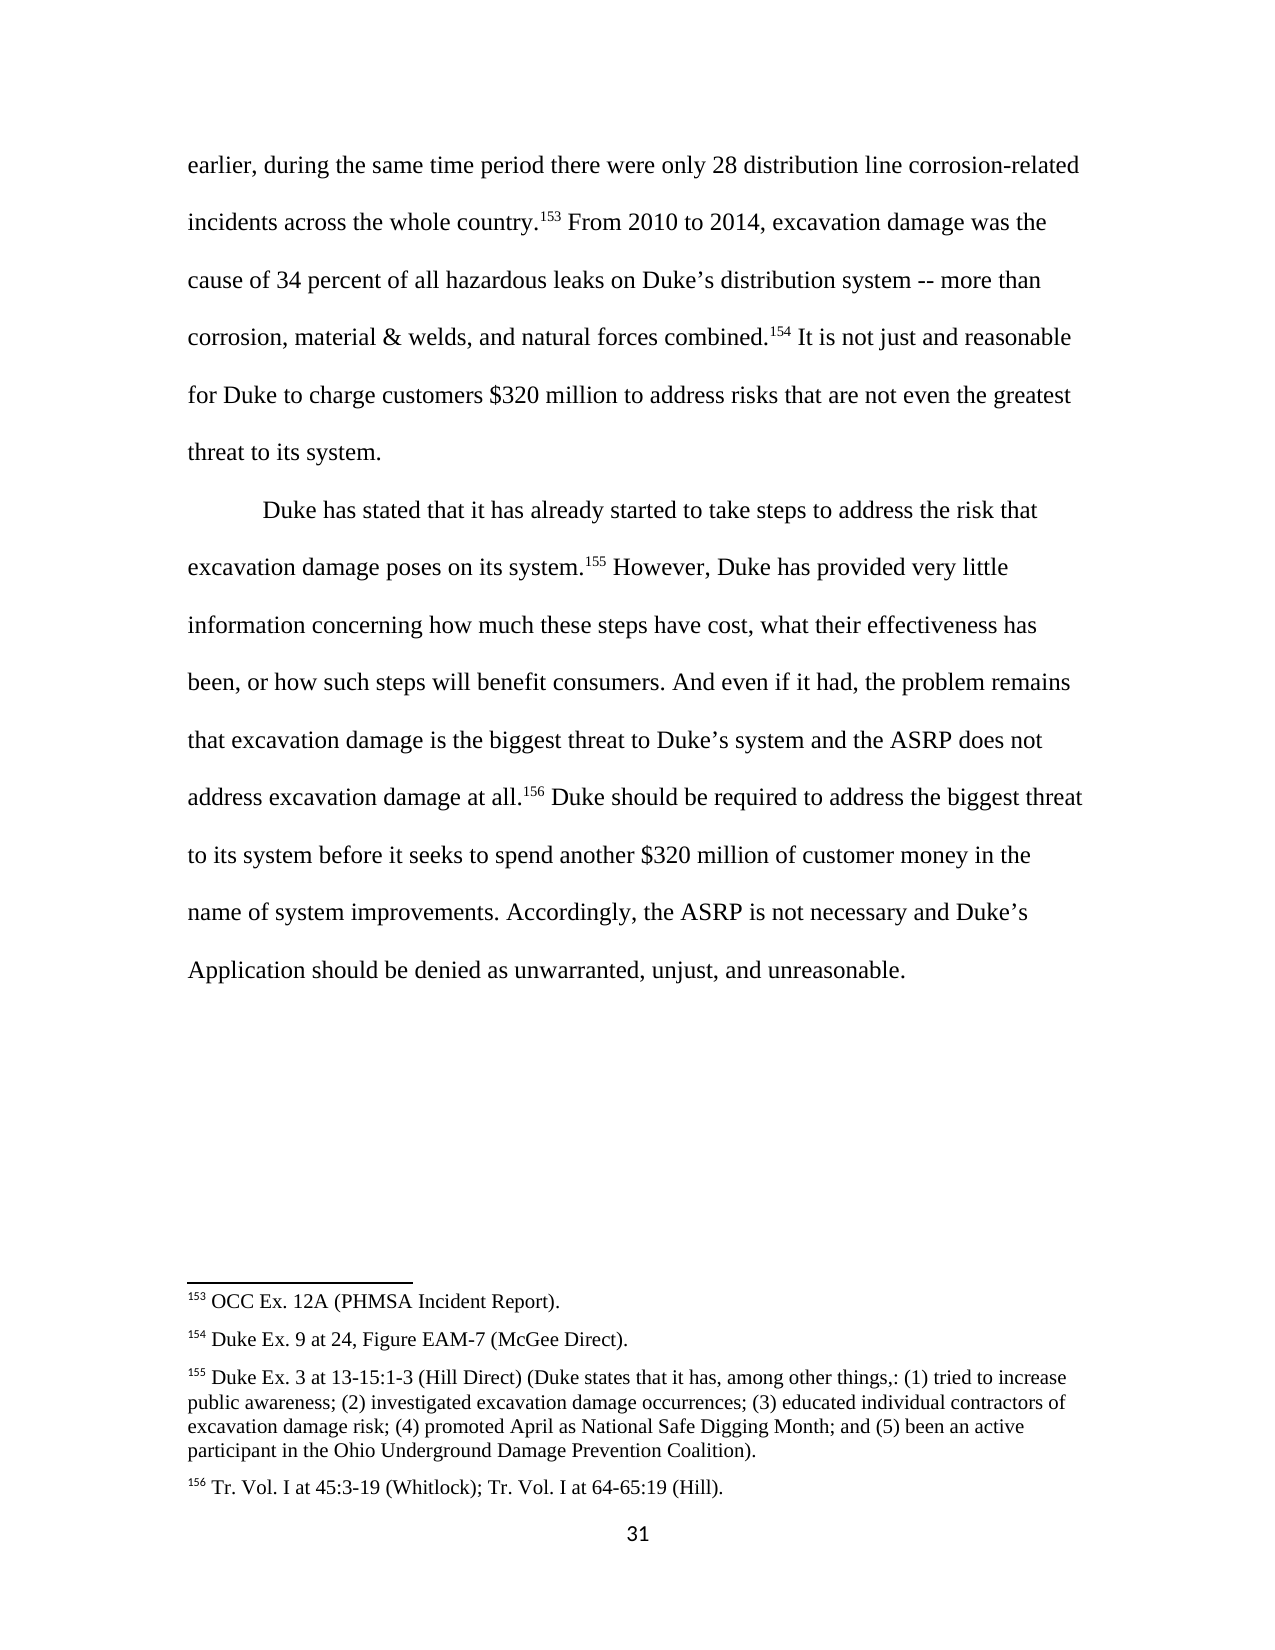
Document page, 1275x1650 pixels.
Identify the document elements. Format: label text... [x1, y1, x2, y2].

text Duke has stated that it has already started to take steps to address the risk that excavation damage poses on its system. However, Duke has provided very little information concerning how much these steps have cost, what their effectiveness has been, or how such steps will benefit consumers. And even if it had, the problem remains that excavation damage is the biggest threat to Duke’s system and the ASRP does not address excavation damage at all. Duke should be required to address the biggest threat to its system before it seeks to spend another $320 million of customer money in the name of system improvements. Accordingly, the ASRP is not necessary and Duke’s Application should be denied as unwarranted, unjust, and unreasonable. [187, 495, 1087, 984]
text Duke admits that leaks due to corrosion, material & welds, and natural forces are not individually or even collectively the greatest threat to its system. According to Duke, excavation damage accounted for 63.9 percent of the total risk by cause to its distribution system between the years 2010 and 2014. In fact, excavation damage has accounted for the highest risk by cause every year from 2002 to 2014. Furthermore, according to U.S. DOT statistics the vast majority of natural gas distribution pipeline incidents in Ohio and nationwide were caused by damage to natural gas lines from construction or excavation activities, incorrect operation, or some other unidentified cause. In fact, from 2005 to 2014, excavation damage and other outside forces accounted for 822 of the 1,311 gas distribution incidents in the United States. As stated earlier, during the same time period there were only 28 distribution line corrosion-related incidents across the whole country. From 2010 to 2014, excavation damage was the cause of 34 percent of all hazardous leaks on Duke’s distribution system -- more than corrosion, material & welds, and natural forces combined. It is not just and reasonable for Duke to charge customers $320 million to address risks that are not even the greatest threat to its system. [187, 150, 1090, 466]
